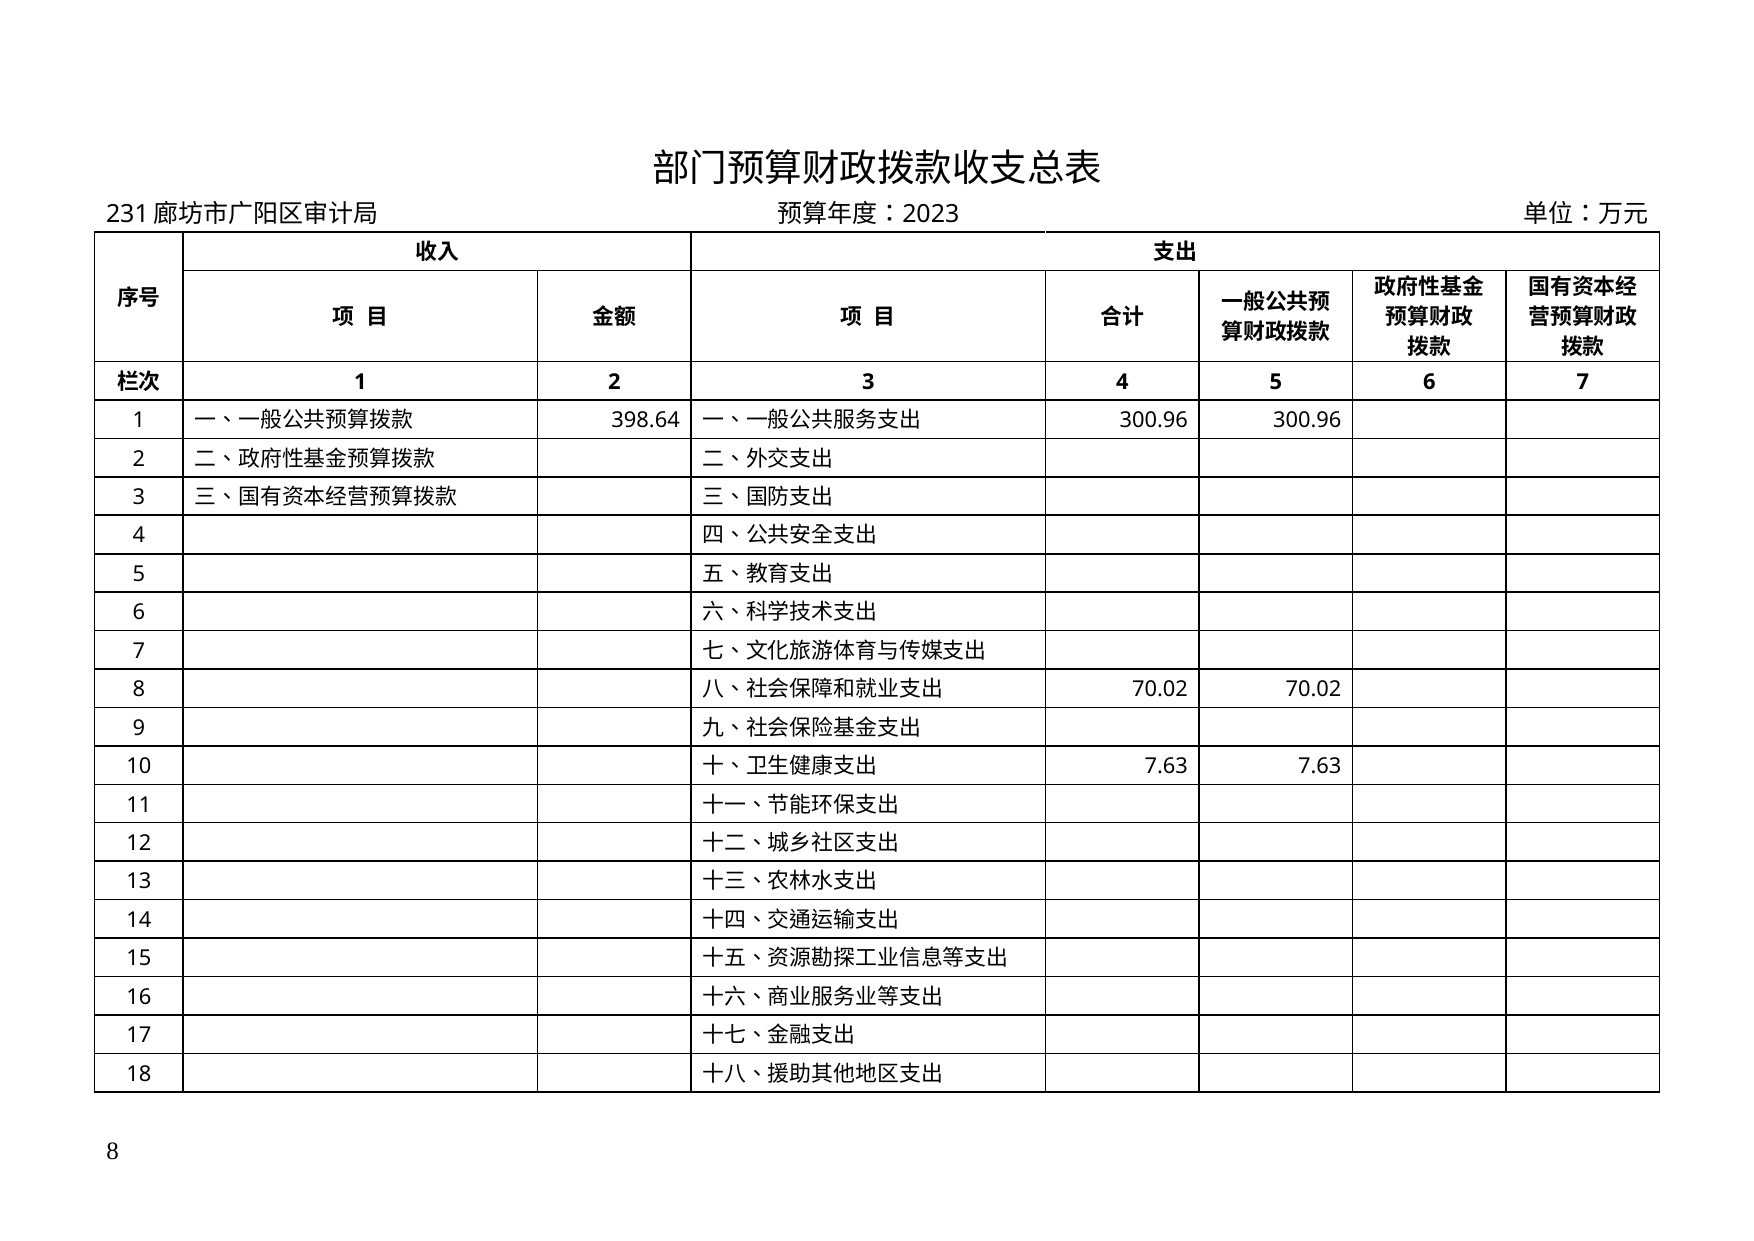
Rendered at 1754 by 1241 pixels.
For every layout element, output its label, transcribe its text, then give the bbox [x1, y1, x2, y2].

table_cell [1353, 516, 1505, 553]
table_cell 七、文化旅游体育与传媒支出 [692, 631, 1045, 668]
table_cell 十、卫生健康支出 [692, 747, 1045, 783]
table_cell [184, 785, 537, 822]
table_cell 10 [95, 747, 182, 783]
table_cell 六、科学技术支出 [692, 593, 1045, 630]
table_cell [1200, 1016, 1352, 1052]
table_cell [1353, 939, 1505, 976]
table_cell [1507, 977, 1659, 1014]
table_cell [1046, 939, 1198, 976]
table_cell 项 目 [184, 271, 537, 361]
table_cell [1507, 401, 1659, 437]
table_cell [1200, 1054, 1352, 1091]
table_cell [1200, 708, 1352, 745]
table_cell 17 [95, 1016, 182, 1052]
table_cell [538, 708, 690, 745]
table_cell [1507, 862, 1659, 899]
table_cell 一、一般公共服务支出 [692, 401, 1045, 437]
table_cell [1507, 439, 1659, 476]
table_cell 7 [1507, 362, 1659, 399]
table_cell [1046, 1054, 1198, 1091]
table_cell 二、外交支出 [692, 439, 1045, 476]
table_cell [538, 593, 690, 630]
table_cell 十八、援助其他地区支出 [692, 1054, 1045, 1091]
table_cell [538, 977, 690, 1014]
table_cell 8 [95, 670, 182, 707]
table_cell 5 [1200, 362, 1352, 399]
table_header 预算年度：2023 [692, 195, 1045, 231]
table_cell [1200, 939, 1352, 976]
table_cell [184, 939, 537, 976]
table_cell [1200, 977, 1352, 1014]
table_cell 栏次 [95, 362, 182, 399]
table_cell [538, 439, 690, 476]
table_cell 十六、商业服务业等支出 [692, 977, 1045, 1014]
table_cell 11 [95, 785, 182, 822]
table_cell [538, 516, 690, 553]
table_header 单位：万元 [1046, 195, 1659, 231]
table_cell [1507, 593, 1659, 630]
table_cell [1200, 900, 1352, 937]
table_cell [184, 631, 537, 668]
table_cell 收入 [184, 233, 690, 270]
table_cell [1046, 977, 1198, 1014]
table_cell 十七、金融支出 [692, 1016, 1045, 1052]
table_cell [1353, 785, 1505, 822]
table_cell [1200, 631, 1352, 668]
table_cell [184, 862, 537, 899]
table_cell [538, 747, 690, 783]
table_cell 4 [95, 516, 182, 553]
table_cell [1046, 862, 1198, 899]
table_cell [1046, 785, 1198, 822]
table_cell [184, 670, 537, 707]
table_cell 16 [95, 977, 182, 1014]
table_cell 金额 [538, 271, 690, 361]
table_cell 2 [538, 362, 690, 399]
table_cell 4 [1046, 362, 1198, 399]
table_cell 十二、城乡社区支出 [692, 823, 1045, 860]
table_cell 国有资本经营预算财政拨款 [1507, 271, 1659, 361]
table_cell 7 [95, 631, 182, 668]
table_cell 7.63 [1046, 747, 1198, 783]
table_cell [538, 478, 690, 514]
table_cell 十一、节能环保支出 [692, 785, 1045, 822]
table_cell [1507, 516, 1659, 553]
table_cell [1507, 785, 1659, 822]
table_cell [1507, 555, 1659, 591]
table_cell [1353, 1016, 1505, 1052]
table_cell [538, 631, 690, 668]
table_cell 70.02 [1046, 670, 1198, 707]
table_cell [538, 823, 690, 860]
table_cell [184, 747, 537, 783]
table_cell [1507, 708, 1659, 745]
table_cell 十五、资源勘探工业信息等支出 [692, 939, 1045, 976]
table_cell [538, 939, 690, 976]
table_cell [1200, 785, 1352, 822]
table_cell [1507, 478, 1659, 514]
table_cell [1353, 670, 1505, 707]
table_cell 15 [95, 939, 182, 976]
table_cell 3 [95, 478, 182, 514]
table_cell 合计 [1046, 271, 1198, 361]
table_cell [538, 670, 690, 707]
table_cell [538, 900, 690, 937]
table_cell [538, 862, 690, 899]
table_cell 12 [95, 823, 182, 860]
table_cell [538, 1016, 690, 1052]
table_cell [1507, 1016, 1659, 1052]
table_cell [1200, 516, 1352, 553]
table_cell [184, 555, 537, 591]
table_cell 1 [95, 401, 182, 437]
table_cell [1046, 593, 1198, 630]
table_cell [1046, 478, 1198, 514]
table_cell [1200, 593, 1352, 630]
table_cell [538, 1054, 690, 1091]
table_cell [538, 555, 690, 591]
table_cell [1353, 900, 1505, 937]
table_cell [538, 785, 690, 822]
table_cell [1200, 862, 1352, 899]
table_cell [1200, 823, 1352, 860]
table_cell 九、社会保险基金支出 [692, 708, 1045, 745]
table_cell [1353, 631, 1505, 668]
table_cell 四、公共安全支出 [692, 516, 1045, 553]
table_cell [1200, 478, 1352, 514]
table_cell 1 [184, 362, 537, 399]
table_cell [1353, 708, 1505, 745]
table_cell 一般公共预算财政拨款 [1200, 271, 1352, 361]
table_cell 三、国防支出 [692, 478, 1045, 514]
table_cell [184, 977, 537, 1014]
table_cell [1046, 555, 1198, 591]
table_cell 项 目 [692, 271, 1045, 361]
table_cell 5 [95, 555, 182, 591]
table_cell [1507, 823, 1659, 860]
table_cell 一、一般公共预算拨款 [184, 401, 537, 437]
table_cell [1353, 862, 1505, 899]
table_cell 300.96 [1200, 401, 1352, 437]
table_cell 6 [1353, 362, 1505, 399]
table_cell [1046, 900, 1198, 937]
table_cell [184, 708, 537, 745]
table_cell 八、社会保障和就业支出 [692, 670, 1045, 707]
table_cell 序号 [95, 233, 182, 361]
table_cell [1353, 1054, 1505, 1091]
table_cell [1046, 439, 1198, 476]
table_cell [1353, 439, 1505, 476]
table_cell [1353, 593, 1505, 630]
table_cell [1353, 823, 1505, 860]
table_cell [1353, 401, 1505, 437]
table_cell [1507, 900, 1659, 937]
table_cell 十四、交通运输支出 [692, 900, 1045, 937]
table_cell [184, 516, 537, 553]
table_cell 3 [692, 362, 1045, 399]
table_cell [1507, 631, 1659, 668]
table_cell 6 [95, 593, 182, 630]
table_cell 2 [95, 439, 182, 476]
table_cell 三、国有资本经营预算拨款 [184, 478, 537, 514]
table_cell [1353, 747, 1505, 783]
table_cell 300.96 [1046, 401, 1198, 437]
table_cell [1507, 747, 1659, 783]
text 部门预算财政拨款收支总表 [106, 142, 1648, 193]
table_cell [1200, 439, 1352, 476]
table_cell [1507, 1054, 1659, 1091]
table_cell 政府性基金预算财政 拨款 [1353, 271, 1505, 361]
table_cell 398.64 [538, 401, 690, 437]
table_cell [1046, 631, 1198, 668]
table_cell 70.02 [1200, 670, 1352, 707]
table_cell [184, 1016, 537, 1052]
table_cell 13 [95, 862, 182, 899]
table_cell [1353, 977, 1505, 1014]
table_cell 十三、农林水支出 [692, 862, 1045, 899]
table_cell [184, 593, 537, 630]
table_cell [1353, 478, 1505, 514]
table_header 231廊坊市广阳区审计局 [95, 195, 690, 231]
table_cell [184, 900, 537, 937]
table_cell [184, 1054, 537, 1091]
table_cell [1353, 555, 1505, 591]
table_cell [1046, 708, 1198, 745]
table_cell 支出 [692, 233, 1659, 270]
table_cell 五、教育支出 [692, 555, 1045, 591]
table_cell [184, 823, 537, 860]
table_cell [1046, 516, 1198, 553]
table_cell [1200, 555, 1352, 591]
table_cell [1507, 939, 1659, 976]
table_cell 二、政府性基金预算拨款 [184, 439, 537, 476]
table_cell [1046, 1016, 1198, 1052]
table_cell [1507, 670, 1659, 707]
table_cell 9 [95, 708, 182, 745]
table_cell 14 [95, 900, 182, 937]
table_cell [1046, 823, 1198, 860]
table_cell 7.63 [1200, 747, 1352, 783]
table_cell 18 [95, 1054, 182, 1091]
